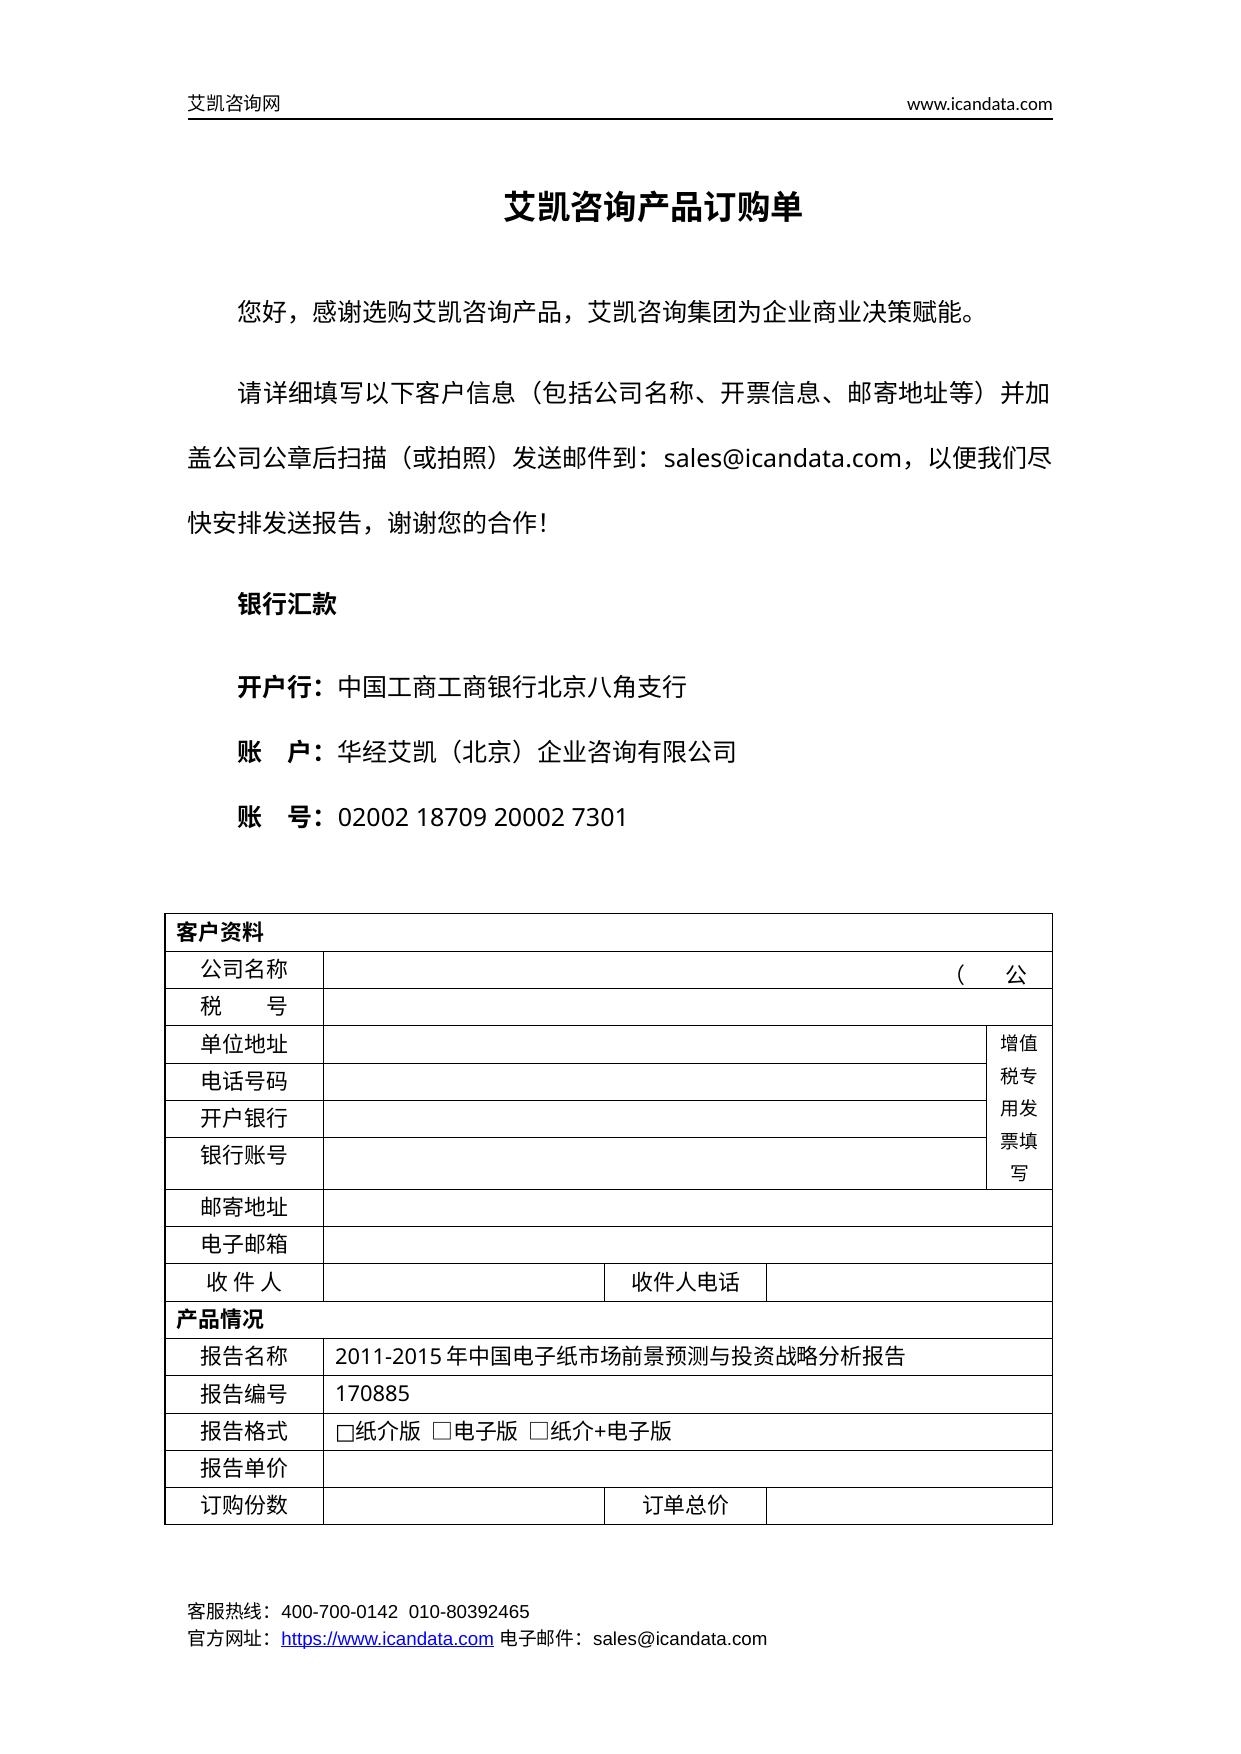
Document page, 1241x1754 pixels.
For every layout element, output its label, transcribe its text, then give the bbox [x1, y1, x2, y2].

table_cell 订单总价 [605, 1488, 766, 1524]
table_cell 税 号 [166, 989, 323, 1025]
text 您好，感谢选购艾凯咨询产品，艾凯咨询集团为企业商业决策赋能。 [187, 278, 1053, 343]
table_cell [324, 1138, 986, 1189]
text 开户行：中国工商工商银行北京八角支行 [187, 653, 1053, 718]
table_cell [767, 1488, 1052, 1524]
table_cell 收 件 人 [166, 1264, 323, 1301]
text 请详细填写以下客户信息（包括公司名称、开票信息、邮寄地址等）并加盖公司公章后扫描（或拍照）发送邮件到：sales@icandata.com，以便我们尽快安排发送报告，谢谢您的合作！ [187, 359, 1053, 554]
table_cell 收件人电话 [605, 1264, 766, 1301]
table_cell 电话号码 [166, 1064, 323, 1100]
text 艾凯咨询产品订购单 [187, 172, 1053, 237]
table_cell 170885 [324, 1376, 1052, 1412]
table_cell 邮寄地址 [166, 1190, 323, 1226]
table_header 客户资料 [166, 914, 1052, 951]
table_cell 电子邮箱 [166, 1227, 323, 1263]
table_cell 报告格式 [166, 1414, 323, 1450]
table_cell [324, 1264, 604, 1301]
text 账 户：华经艾凯（北京）企业咨询有限公司 [187, 718, 1053, 783]
table_cell [767, 1264, 1052, 1301]
table_cell 报告名称 [166, 1339, 323, 1375]
text 银行汇款 [187, 570, 1053, 635]
table_cell 开户银行 [166, 1101, 323, 1137]
text 账 号：02002 18709 20002 7301 [187, 783, 1053, 848]
table_cell [324, 1064, 986, 1100]
table_cell [324, 1190, 1052, 1226]
table_cell □纸介版 □电子版 □纸介+电子版 [324, 1414, 1052, 1450]
table_cell [324, 1026, 986, 1062]
table_cell [324, 1451, 1052, 1487]
table_cell 报告编号 [166, 1376, 323, 1412]
table_cell [324, 1227, 1052, 1263]
table_cell 报告单价 [166, 1451, 323, 1487]
table_cell 银行账号 [166, 1138, 323, 1189]
table_cell 公司名称 [166, 952, 323, 988]
table_cell [324, 1488, 604, 1524]
table_cell [324, 952, 1052, 988]
table_cell 产品情况 [166, 1302, 1052, 1338]
table_cell 单位地址 [166, 1026, 323, 1062]
table_cell 订购份数 [166, 1488, 323, 1524]
table_cell 2011-2015年中国电子纸市场前景预测与投资战略分析报告 [324, 1339, 1052, 1375]
table_cell [324, 1101, 986, 1137]
table_cell 增值税专用发票填写 [987, 1026, 1052, 1189]
table_cell [324, 989, 1052, 1025]
